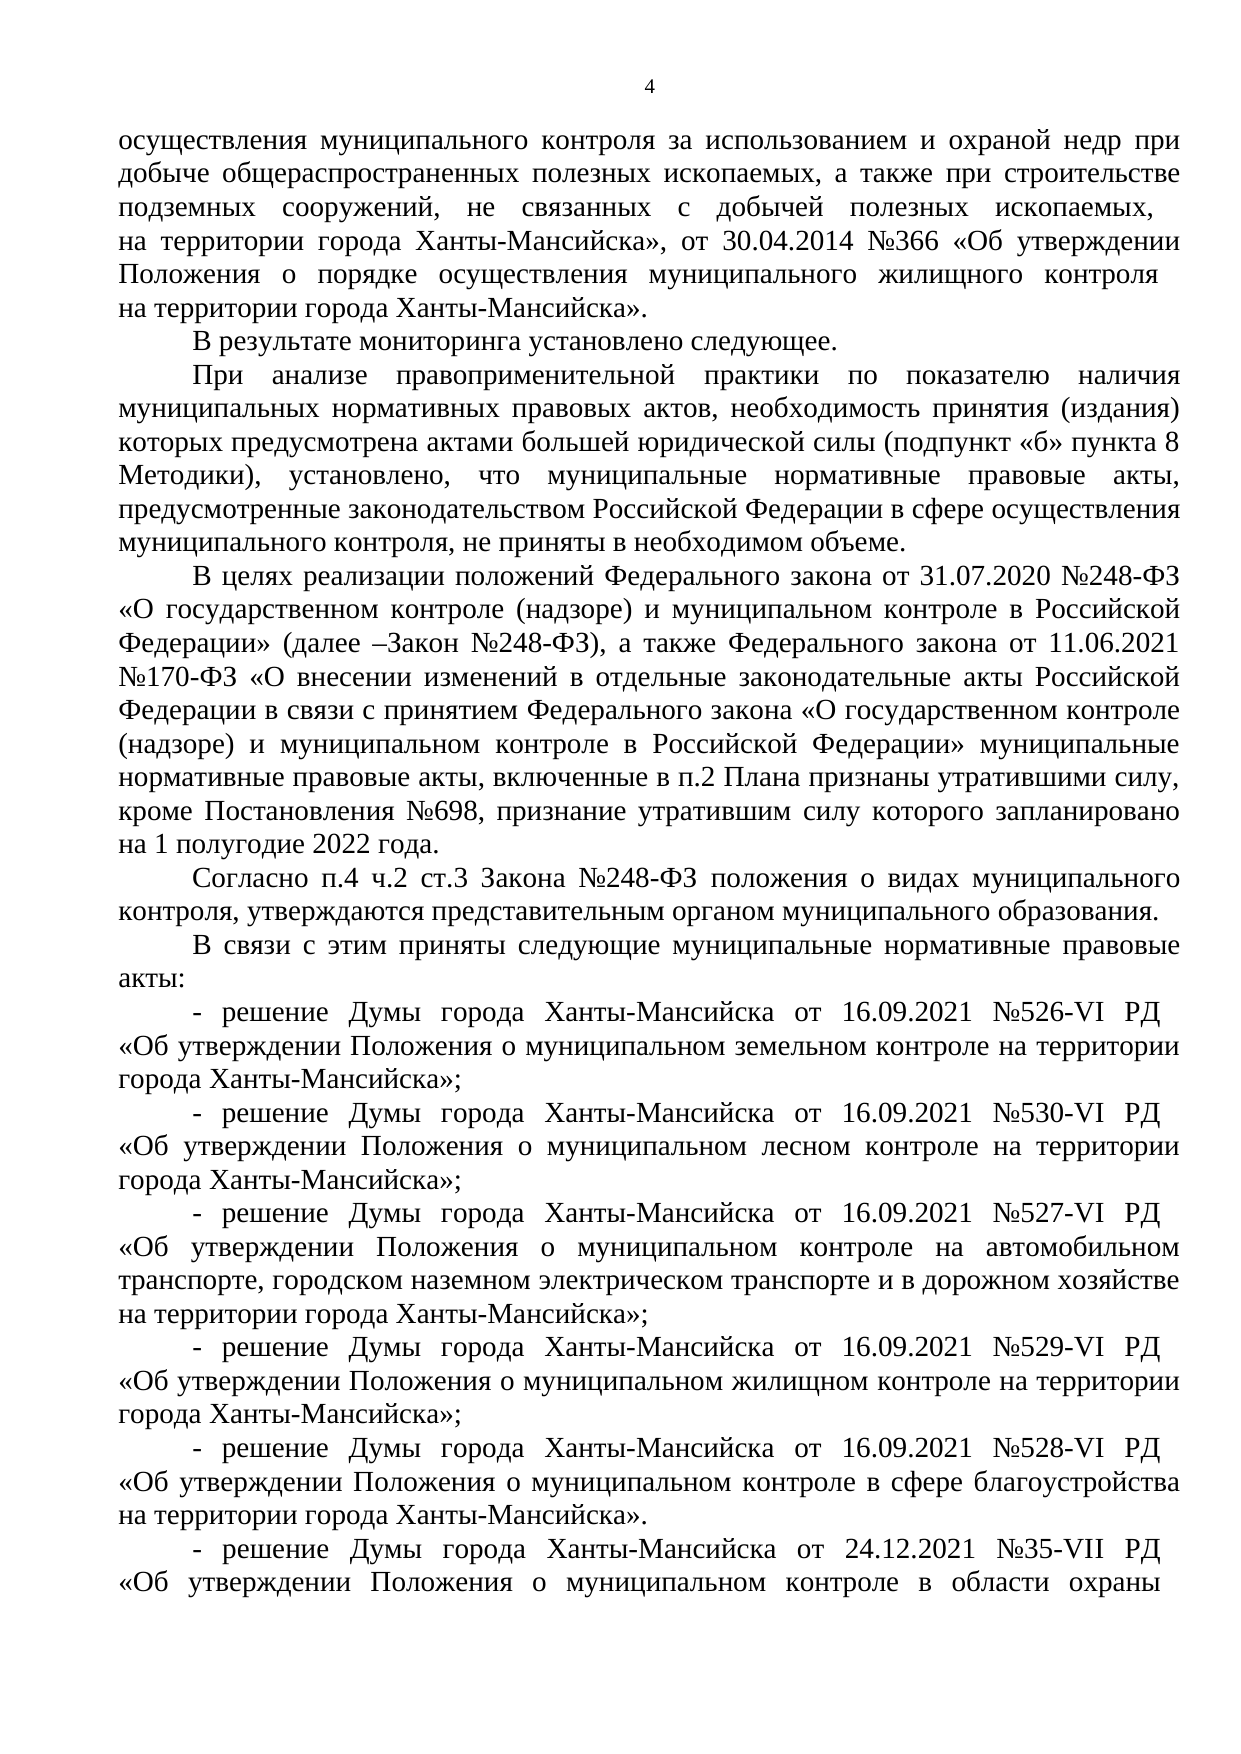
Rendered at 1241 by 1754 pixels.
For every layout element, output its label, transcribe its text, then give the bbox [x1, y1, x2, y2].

text В целях реализации положений Федерального закона от 31.07.2020 №248-ФЗ «О государственном контроле (надзоре) и муниципальном контроле в Российской Федерации» (далее –Закон №248-ФЗ), а также Федерального закона от 11.06.2021 №170-ФЗ «О внесении изменений в отдельные законодательные акты Российской Федерации в связи с принятием Федерального закона «О государственном контроле (надзоре) и муниципальном контроле в Российской Федерации» муниципальные нормативные правовые акты, включенные в п.2 Плана признаны утратившими силу, кроме Постановления №698, признание утратившим силу которого запланировано на 1 полугодие 2022 года. [118, 558, 1181, 860]
text - решение Думы города Ханты-Мансийска от 16.09.2021 №526-VI РД «Об утверждении Положения о муниципальном земельном контроле на территории города Ханты-Мансийска»; [118, 994, 1181, 1095]
text - решение Думы города Ханты-Мансийска от 16.09.2021 №529-VI РД «Об утверждении Положения о муниципальном жилищном контроле на территории города Ханты-Мансийска»; [118, 1329, 1181, 1430]
text При анализе правоприменительной практики по показателю наличия муниципальных нормативных правовых актов, необходимость принятия (издания) которых предусмотрена актами большей юридической силы (подпункт «б» пункта 8 Методики), установлено, что муниципальные нормативные правовые акты, предусмотренные законодательством Российской Федерации в сфере осуществления муниципального контроля, не приняты в необходимом объеме. [118, 357, 1181, 558]
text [118, 122, 1181, 323]
text В связи с этим приняты следующие муниципальные нормативные правовые акты: [118, 927, 1181, 994]
text - решение Думы города Ханты-Мансийска от 16.09.2021 №527-VI РД «Об утверждении Положения о муниципальном контроле на автомобильном транспорте, городском наземном электрическом транспорте и в дорожном хозяйстве на территории города Ханты-Мансийска»; [118, 1195, 1181, 1329]
text В результате мониторинга установлено следующее. [118, 323, 1181, 357]
text Согласно п.4 ч.2 ст.3 Закона №248-ФЗ положения о видах муниципального контроля, утверждаются представительным органом муниципального образования. [118, 860, 1181, 927]
text - решение Думы города Ханты-Мансийска от 16.09.2021 №530-VI РД «Об утверждении Положения о муниципальном лесном контроле на территории города Ханты-Мансийска»; [118, 1095, 1181, 1195]
text - решение Думы города Ханты-Мансийска от 16.09.2021 №528-VI РД «Об утверждении Положения о муниципальном контроле в сфере благоустройства на территории города Ханты-Мансийска». [118, 1430, 1181, 1531]
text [118, 1531, 1181, 1598]
